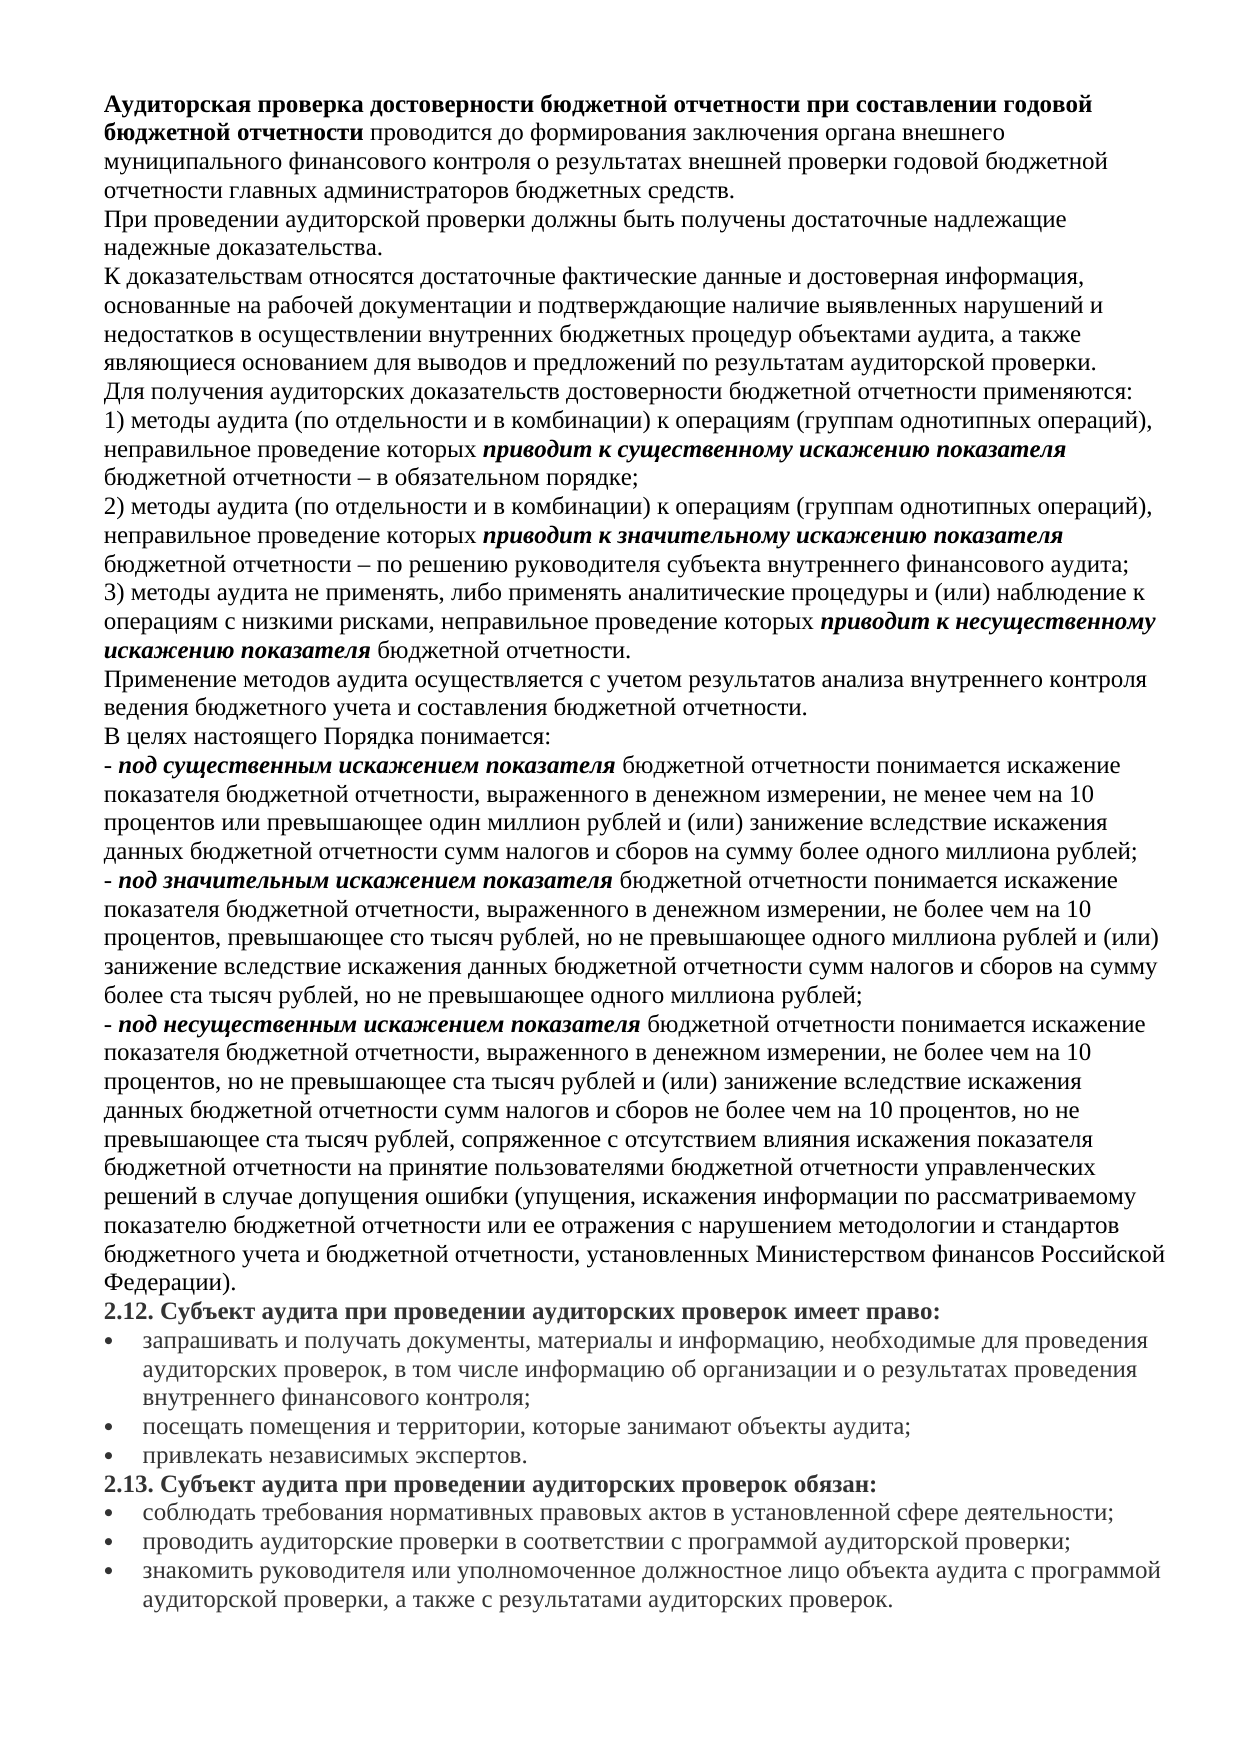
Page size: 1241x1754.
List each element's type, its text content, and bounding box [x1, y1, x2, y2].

text В целях настоящего Порядка понимается: [103, 721, 1167, 750]
list знакомить руководителя или уполномоченное должностное лицо объекта аудита с программой аудиторской проверки, а также с результатами аудиторских проверок. [105, 1555, 1167, 1612]
text Применение методов аудита осуществляется с учетом результатов анализа внутреннего контроля ведения бюджетного учета и составления бюджетной отчетности. [103, 664, 1167, 721]
list привлекать независимых экспертов. [105, 1440, 1167, 1469]
text Для получения аудиторских доказательств достоверности бюджетной отчетности применяются: [103, 376, 1167, 405]
list посещать помещения и территории, которые занимают объекты аудита; [105, 1411, 1167, 1440]
list проводить аудиторские проверки в соответствии с программой аудиторской проверки; [105, 1526, 1167, 1555]
text - под несущественным искажением показателя бюджетной отчетности понимается искажение показателя бюджетной отчетности, выраженного в денежном измерении, не более чем на 10 процентов, но не превышающее ста тысяч рублей и (или) занижение вследствие искажения данных бюджетной отчетности сумм налогов и сборов не более чем на 10 процентов, но не превышающее ста тысяч рублей, сопряженное с отсутствием влияния искажения показателя бюджетной отчетности на принятие пользователями бюджетной отчетности управленческих решений в случае допущения ошибки (упущения, искажения информации по рассматриваемому показателю бюджетной отчетности или ее отражения с нарушением методологии и стандартов бюджетного учета и бюджетной отчетности, установленных Министерством финансов Российской Федерации). [103, 1009, 1167, 1296]
text 2) методы аудита (по отдельности и в комбинации) к операциям (группам однотипных операций), неправильное проведение которых приводит к значительному искажению показателя бюджетной отчетности – по решению руководителя субъекта внутреннего финансового аудита; [103, 491, 1167, 577]
text 1) методы аудита (по отдельности и в комбинации) к операциям (группам однотипных операций), неправильное проведение которых приводит к существенному искажению показателя бюджетной отчетности – в обязательном порядке; [103, 405, 1167, 491]
text При проведении аудиторской проверки должны быть получены достаточные надлежащие надежные доказательства. [103, 204, 1167, 261]
text 2.13. Субъект аудита при проведении аудиторских проверок обязан: [103, 1469, 1167, 1497]
text Аудиторская проверка достоверности бюджетной отчетности при составлении годовой бюджетной отчетности проводится до формирования заключения органа внешнего муниципального финансового контроля о результатах внешней проверки годовой бюджетной отчетности главных администраторов бюджетных средств. [103, 89, 1167, 204]
text - под значительным искажением показателя бюджетной отчетности понимается искажение показателя бюджетной отчетности, выраженного в денежном измерении, не более чем на 10 процентов, превышающее сто тысяч рублей, но не превышающее одного миллиона рублей и (или) занижение вследствие искажения данных бюджетной отчетности сумм налогов и сборов на сумму более ста тысяч рублей, но не превышающее одного миллиона рублей; [103, 865, 1167, 1009]
text К доказательствам относятся достаточные фактические данные и достоверная информация, основанные на рабочей документации и подтверждающие наличие выявленных нарушений и недостатков в осуществлении внутренних бюджетных процедур объектами аудита, а также являющиеся основанием для выводов и предложений по результатам аудиторской проверки. [103, 261, 1167, 376]
list запрашивать и получать документы, материалы и информацию, необходимые для проведения аудиторских проверок, в том числе информацию об организации и о результатах проведения внутреннего финансового контроля; [105, 1325, 1167, 1411]
text 3) методы аудита не применять, либо применять аналитические процедуры и (или) наблюдение к операциям с низкими рисками, неправильное проведение которых приводит к несущественному искажению показателя бюджетной отчетности. [103, 577, 1167, 664]
text 2.12. Субъект аудита при проведении аудиторских проверок имеет право: [103, 1296, 1167, 1325]
text - под существенным искажением показателя бюджетной отчетности понимается искажение показателя бюджетной отчетности, выраженного в денежном измерении, не менее чем на 10 процентов или превышающее один миллион рублей и (или) занижение вследствие искажения данных бюджетной отчетности сумм налогов и сборов на сумму более одного миллиона рублей; [103, 750, 1167, 865]
list соблюдать требования нормативных правовых актов в установленной сфере деятельности; [105, 1497, 1167, 1526]
